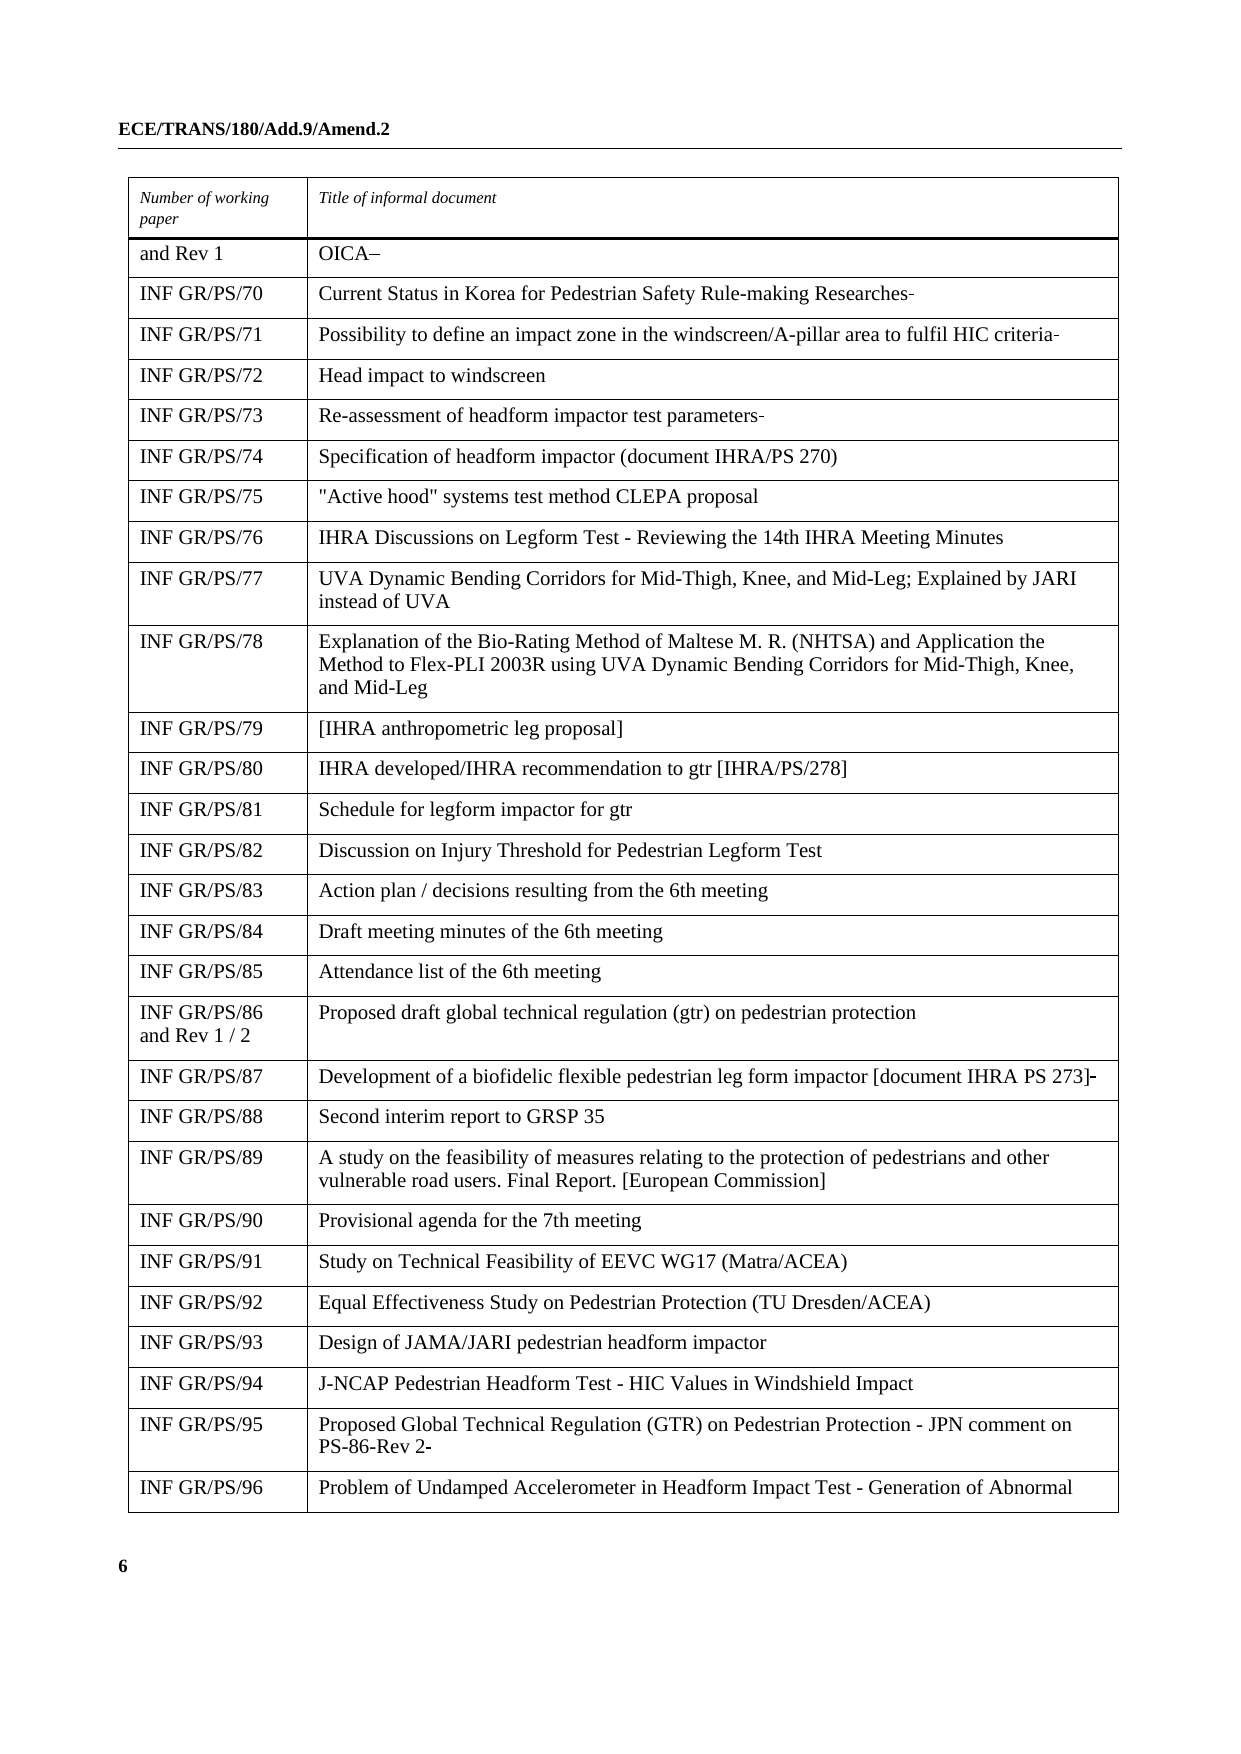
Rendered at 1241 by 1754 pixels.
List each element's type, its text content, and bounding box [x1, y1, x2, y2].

table_cell Development of a biofidelic flexible pedestrian leg form impactor [document IHRA PS 273] [308, 1061, 1118, 1100]
table_cell INF GR/PS/70 [129, 278, 307, 318]
table_cell INF GR/PS/73 [129, 400, 307, 440]
table_cell [IHRA anthropometric leg proposal] [308, 713, 1118, 752]
table_cell Schedule for legform impactor for gtr [308, 794, 1118, 833]
table_cell INF GR/PS/78 [129, 626, 307, 712]
table_cell "Active hood" systems test method CLEPA proposal [308, 481, 1118, 521]
table_cell Provisional agenda for the 7th meeting [308, 1205, 1118, 1245]
table_cell Design of JAMA/JARI pedestrian headform impactor [308, 1327, 1118, 1367]
table_cell INF GR/PS/81 [129, 794, 307, 833]
table_cell Explanation of the Bio-Rating Method of Maltese M. R. (NHTSA) and Application the Method to Flex-PLI 2003R using UVA Dynamic Bending Corridors for Mid-Thigh, Knee, and Mid-Leg [308, 626, 1118, 712]
table_cell J-NCAP Pedestrian Headform Test - HIC Values in Windshield Impact [308, 1368, 1118, 1407]
table_cell INF GR/PS/96 [129, 1472, 307, 1512]
table_cell Re-assessment of headform impactor test parameters [308, 400, 1118, 440]
table_cell INF GR/PS/76 [129, 522, 307, 562]
table_cell Equal Effectiveness Study on Pedestrian Protection (TU Dresden/ACEA) [308, 1287, 1118, 1326]
table_cell INF GR/PS/93 [129, 1327, 307, 1367]
table_cell INF GR/PS/94 [129, 1368, 307, 1407]
table_cell INF GR/PS/74 [129, 441, 307, 480]
table_cell INF GR/PS/80 [129, 753, 307, 793]
table_cell INF GR/PS/90 [129, 1205, 307, 1245]
table_cell Current Status in Korea for Pedestrian Safety Rule-making Researches [308, 278, 1118, 318]
table_cell INF GR/PS/75 [129, 481, 307, 521]
table_cell INF GR/PS/84 [129, 916, 307, 955]
table_cell Head impact to windscreen [308, 360, 1118, 399]
table_cell Draft meeting minutes of the 6th meeting [308, 916, 1118, 955]
table_cell UVA Dynamic Bending Corridors for Mid-Thigh, Knee, and Mid-Leg; Explained by JARI instead of UVA [308, 563, 1118, 625]
table_cell A study on the feasibility of measures relating to the protection of pedestrians and other vulnerable road users. Final Report. [European Commission] [308, 1142, 1118, 1204]
table_cell INF GR/PS/87 [129, 1061, 307, 1100]
table_header Number of working paper [129, 178, 307, 237]
table_cell INF GR/PS/89 [129, 1142, 307, 1204]
table_cell INF GR/PS/92 [129, 1287, 307, 1326]
table_cell Specification of headform impactor (document IHRA/PS 270) [308, 441, 1118, 480]
table_cell Second interim report to GRSP 35 [308, 1101, 1118, 1141]
table_cell INF GR/PS/88 [129, 1101, 307, 1141]
table_cell INF GR/PS/79 [129, 713, 307, 752]
table_cell Study on Technical Feasibility of EEVC WG17 (Matra/ACEA) [308, 1246, 1118, 1286]
table_cell Proposed Global Technical Regulation (GTR) on Pedestrian Protection - JPN comment on PS-86-Rev 2 [308, 1409, 1118, 1471]
table_cell Attendance list of the 6th meeting [308, 956, 1118, 996]
table_cell INF GR/PS/77 [129, 563, 307, 625]
table_cell INF GR/PS/86 and Rev 1 / 2 [129, 997, 307, 1059]
table_cell Action plan / decisions resulting from the 6th meeting [308, 875, 1118, 915]
table_cell INF GR/PS/71 [129, 319, 307, 358]
table_cell IHRA developed/IHRA recommendation to gtr [IHRA/PS/278] [308, 753, 1118, 793]
table_cell INF GR/PS/72 [129, 360, 307, 399]
table_cell INF GR/PS/95 [129, 1409, 307, 1471]
table_cell Proposed draft global technical regulation (gtr) on pedestrian protection [308, 997, 1118, 1059]
table_cell INF GR/PS/91 [129, 1246, 307, 1286]
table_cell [308, 1472, 1118, 1512]
table_header Title of informal document [308, 178, 1118, 237]
table_cell Possibility to define an impact zone in the windscreen/A-pillar area to fulfil HIC criteria [308, 319, 1118, 358]
table_cell INF GR/PS/82 [129, 835, 307, 874]
table_cell INF GR/PS/83 [129, 875, 307, 915]
table_cell INF GR/PS/85 [129, 956, 307, 996]
table_cell Discussion on Injury Threshold for Pedestrian Legform Test [308, 835, 1118, 874]
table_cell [308, 240, 1118, 277]
table_cell IHRA Discussions on Legform Test - Reviewing the 14th IHRA Meeting Minutes [308, 522, 1118, 562]
table_cell INF GR/PS/69 and Rev 1 [129, 240, 307, 277]
